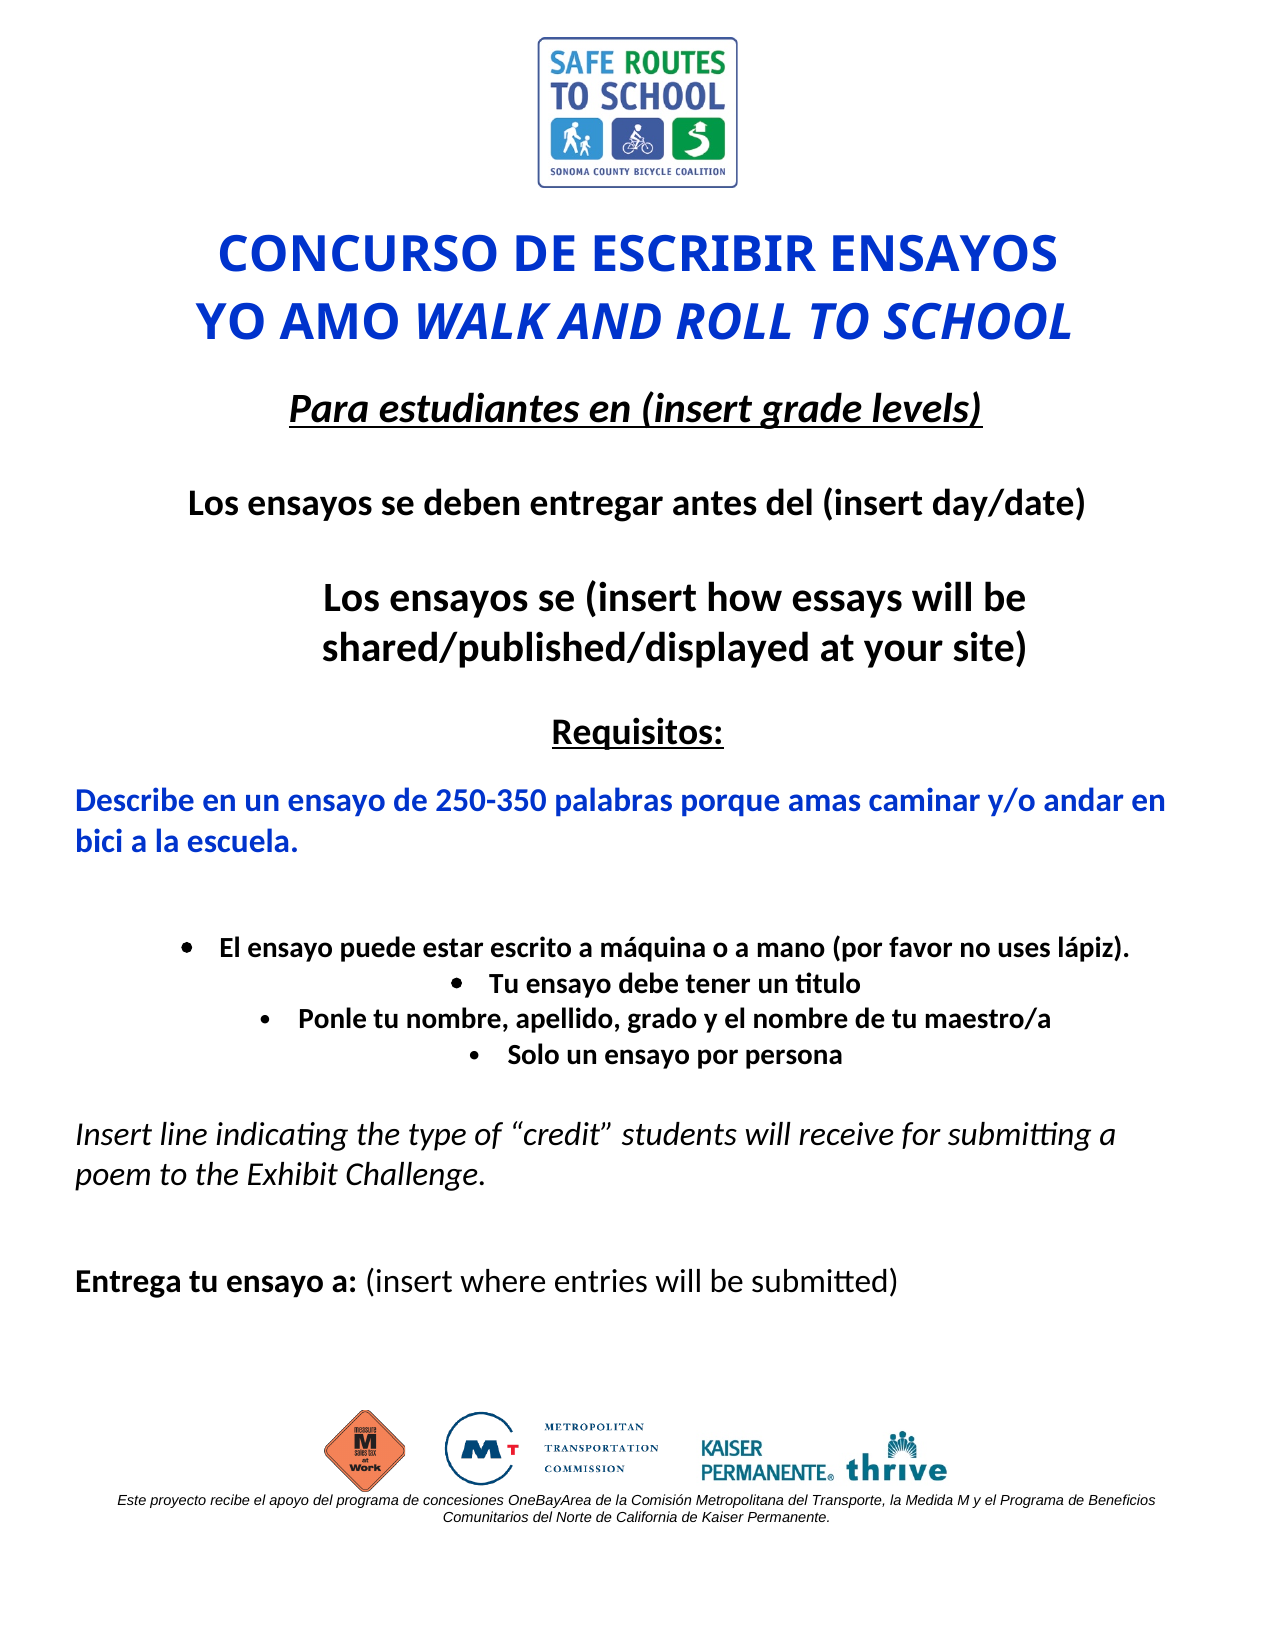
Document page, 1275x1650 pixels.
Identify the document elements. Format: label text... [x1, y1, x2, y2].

list Ponle tu nombre, apellido, grado y el nombre de tu maestro/a [112, 1001, 1200, 1036]
text YO AMO WALK AND ROLL TO SCHOOL [75, 286, 1200, 354]
text Este proyecto recibe el apoyo del programa de concesiones OneBayArea de la Comisión Metropolitana del Transporte, la Medida M y el Programa de Beneficios Comunitarios del Norte de California de Kaiser Permanente. [75, 1491, 1200, 1526]
text CONCURSO DE ESCRIBIR ENSAYOS [75, 218, 1200, 286]
picture [696, 1419, 952, 1492]
list El ensayo puede estar escrito a máquina o a mano (por favor no uses lápiz). [112, 929, 1200, 965]
text Los ensayos se deben entregar antes del (insert day/date) [75, 479, 1200, 525]
list Tu ensayo debe tener un titulo [112, 965, 1200, 1001]
picture [324, 1410, 406, 1492]
text Los ensayos se (insert how essays will be shared/published/displayed at your site) [150, 571, 1200, 672]
list Solo un ensayo por persona [112, 1036, 1200, 1072]
text Requisitos: [75, 708, 1200, 754]
text Para estudiantes en (insert grade levels) [75, 382, 1200, 433]
text Insert line indicating the type of “credit” students will receive for submitting a poem to the Exhibit Challenge. [75, 1113, 1200, 1194]
picture [438, 1405, 664, 1492]
text Entrega tu ensayo a: (insert where entries will be submitted) [75, 1260, 1200, 1301]
picture [537, 37, 738, 188]
text Describe en un ensayo de 250-350 palabras porque amas caminar y/o andar en bici a la escuela. [75, 779, 1200, 861]
